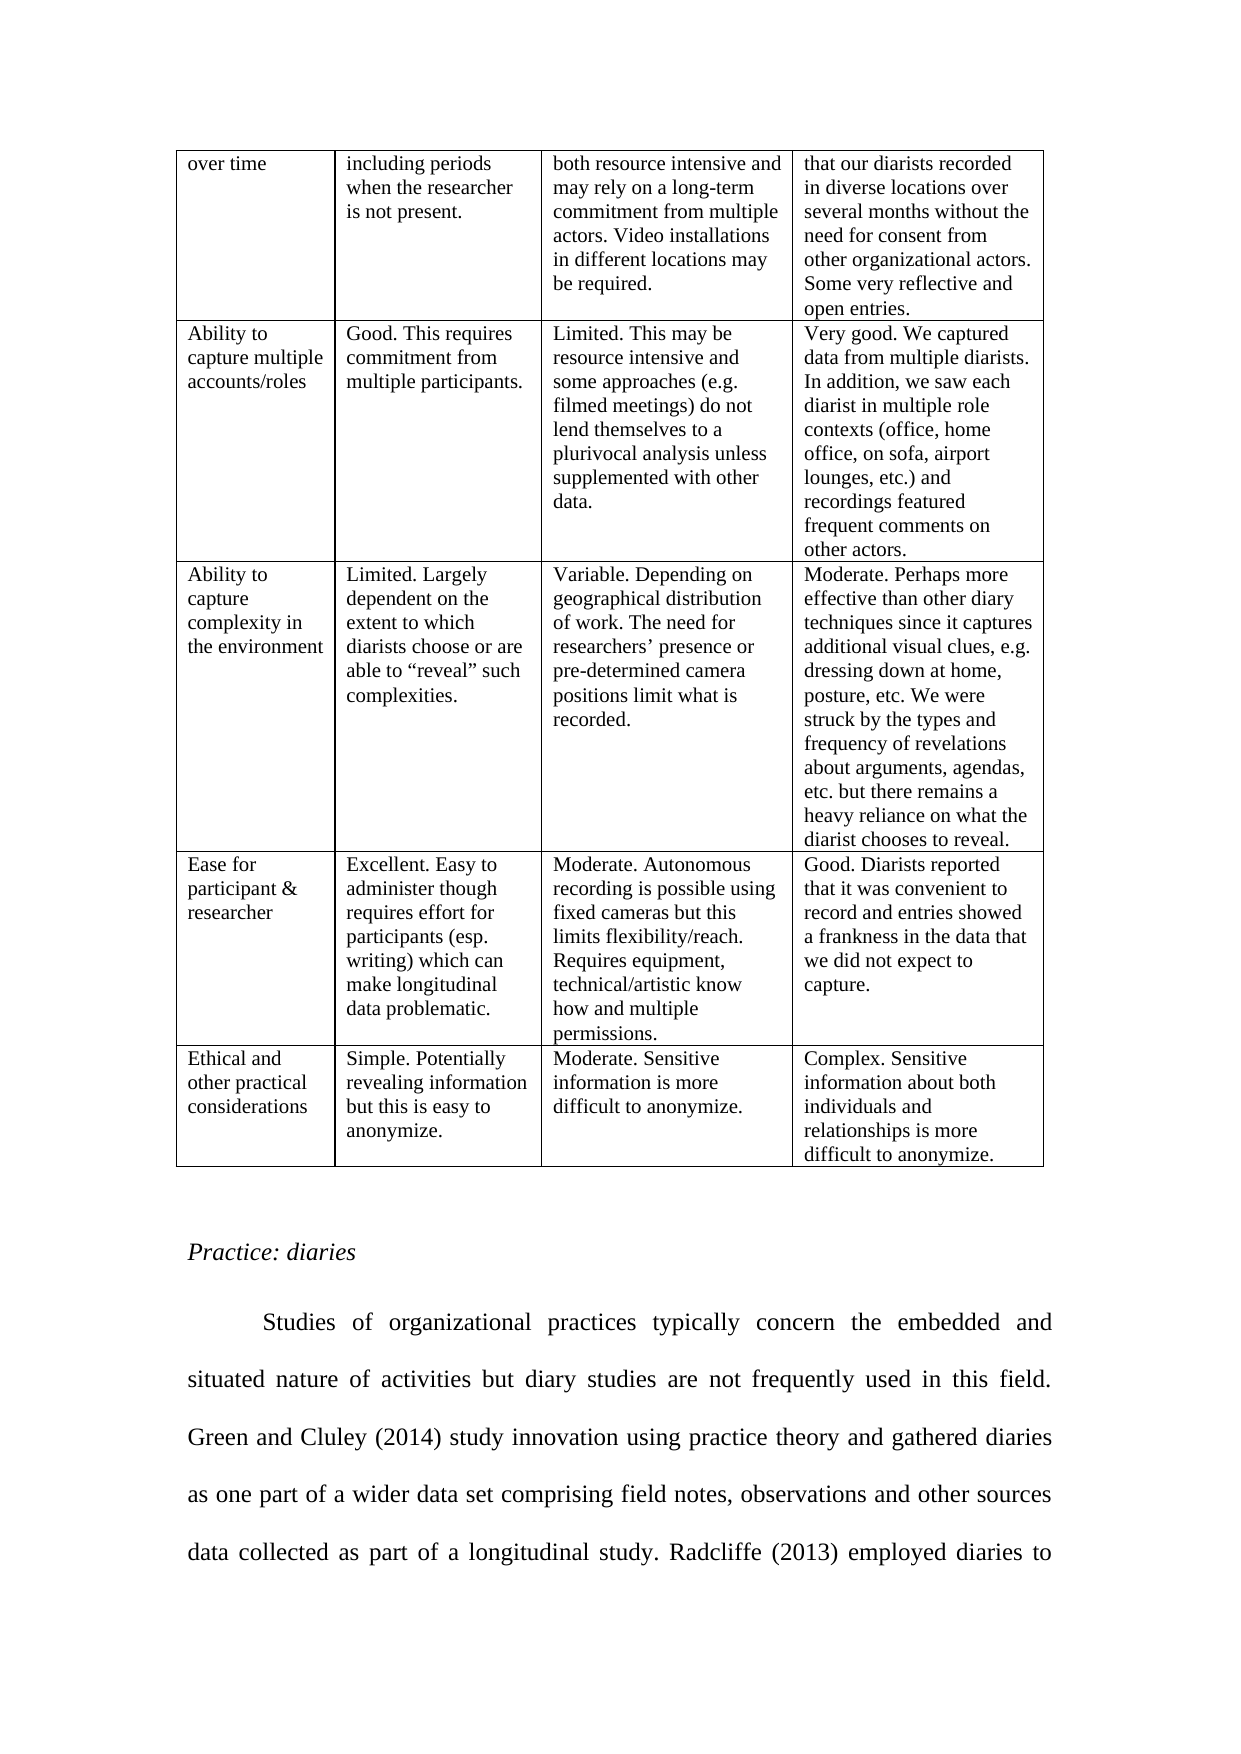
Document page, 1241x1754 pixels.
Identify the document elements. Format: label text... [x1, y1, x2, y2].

table_cell Moderate. Perhaps more effective than other diary techniques since it captures additional visual clues, e.g. dressing down at home, posture, etc. We were struck by the types and frequency of revelations about arguments, agendas, etc. but there remains a heavy reliance on what the diarist chooses to reveal. [793, 562, 1043, 851]
table_cell Ability to capture complexity in the environment [177, 562, 334, 851]
table_cell Ability to capture multiple accounts/roles [177, 321, 334, 561]
table_cell Good. Diarists reported that it was convenient to record and entries showed a frankness in the data that we did not expect to capture. [793, 852, 1043, 1044]
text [187, 1307, 1053, 1566]
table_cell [177, 151, 334, 319]
table_cell Moderate. Sensitive information is more difficult to anonymize. [542, 1046, 792, 1166]
table_cell Good. This requires commitment from multiple participants. [336, 321, 541, 561]
table_cell Variable. Depending on geographical distribution of work. The need for researchers’ presence or pre-determined camera positions limit what is recorded. [542, 562, 792, 851]
table_cell Ethical and other practical considerations [177, 1046, 334, 1166]
table_cell Very good. We captured data from multiple diarists. In addition, we saw each diarist in multiple role contexts (office, home office, on sofa, airport lounges, etc.) and recordings featured frequent comments on other actors. [793, 321, 1043, 561]
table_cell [542, 151, 792, 319]
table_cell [336, 151, 541, 319]
table_cell Simple. Potentially revealing information but this is easy to anonymize. [336, 1046, 541, 1166]
table_cell Ease for participant & researcher [177, 852, 334, 1044]
table_cell Moderate. Autonomous recording is possible using fixed cameras but this limits flexibility/reach. Requires equipment, technical/artistic know how and multiple permissions. [542, 852, 792, 1044]
table_cell Excellent. Easy to administer though requires effort for participants (esp. writing) which can make longitudinal data problematic. [336, 852, 541, 1044]
table_cell Complex. Sensitive information about both individuals and relationships is more difficult to anonymize. [793, 1046, 1043, 1166]
text Practice: diaries [187, 1237, 1053, 1266]
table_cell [793, 151, 1043, 319]
table_cell Limited. Largely dependent on the extent to which diarists choose or are able to “reveal” such complexities. [336, 562, 541, 851]
table_cell Limited. This may be resource intensive and some approaches (e.g. filmed meetings) do not lend themselves to a plurivocal analysis unless supplemented with other data. [542, 321, 792, 561]
